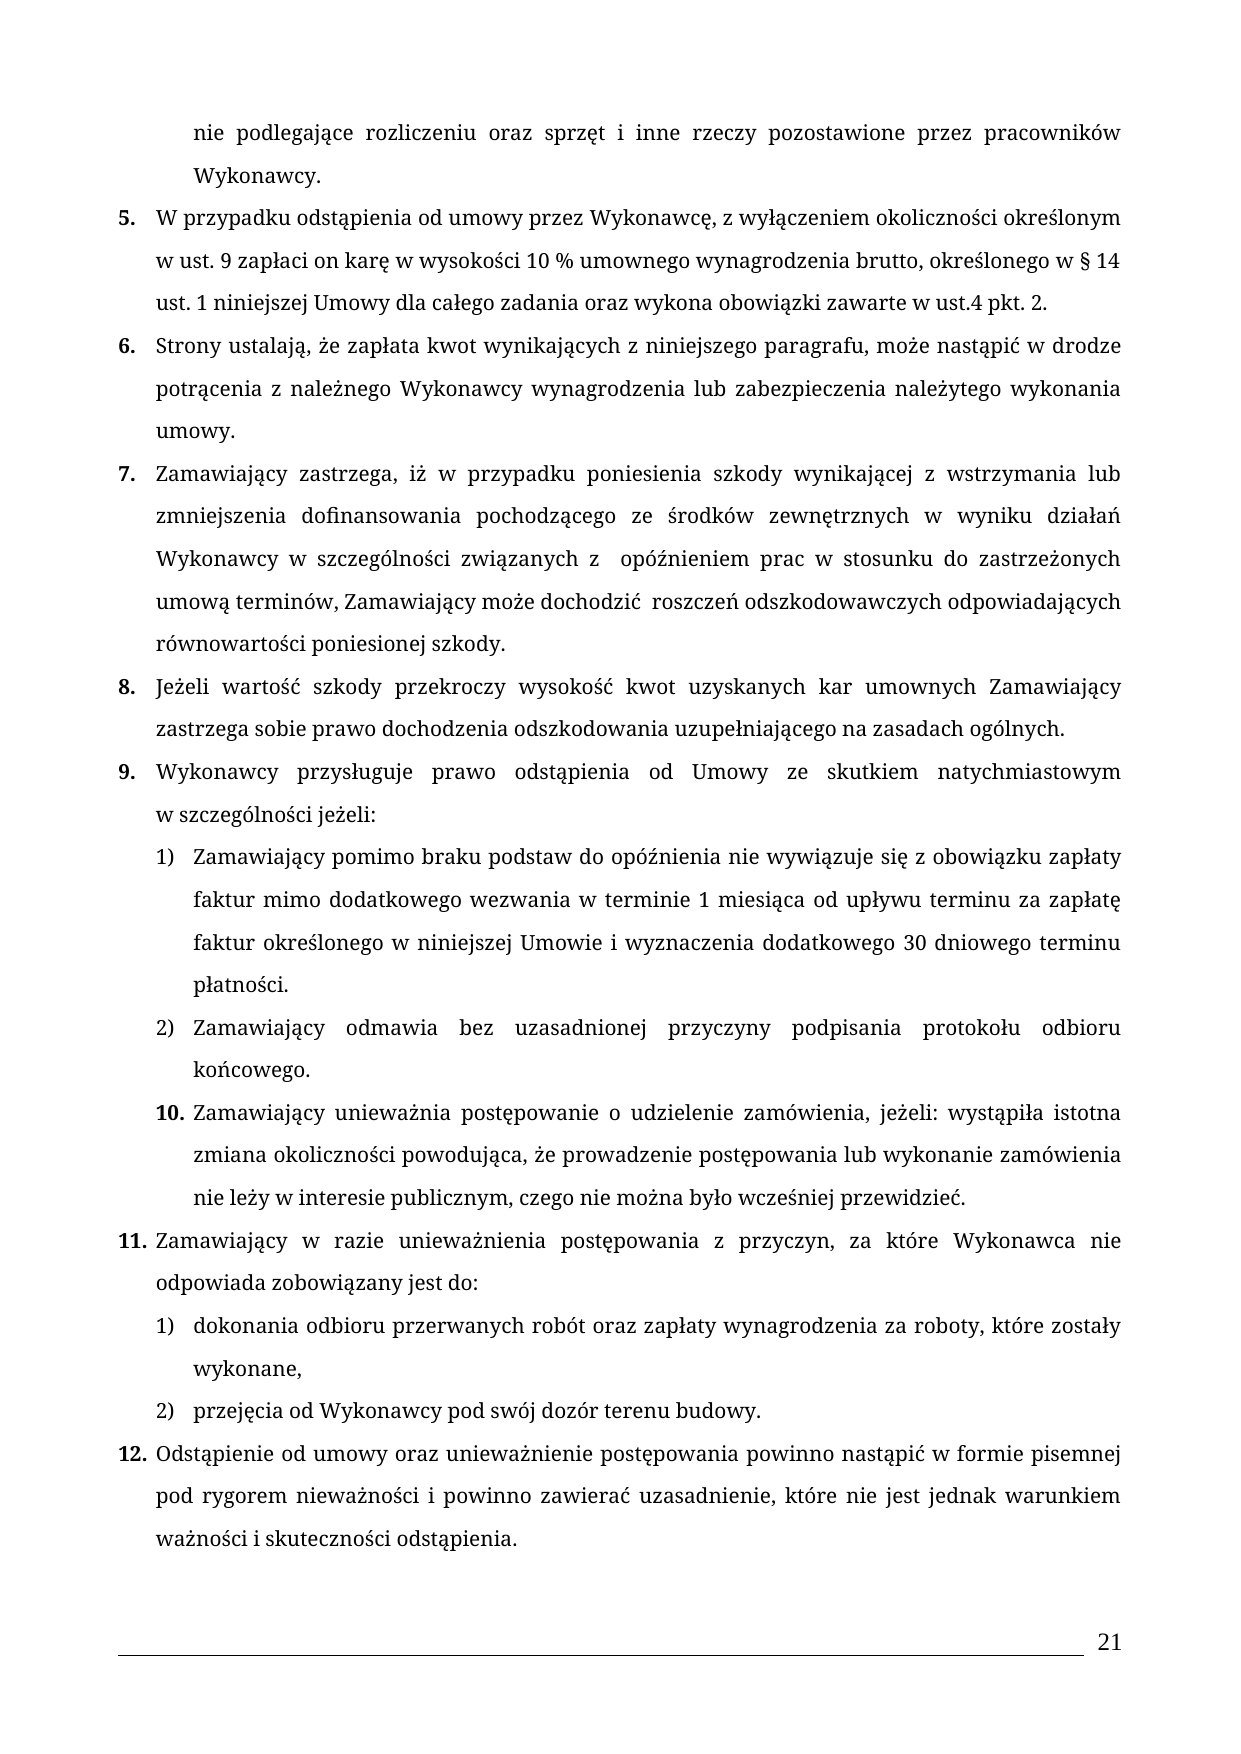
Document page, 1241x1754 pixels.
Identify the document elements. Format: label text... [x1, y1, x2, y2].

list Strony ustalają, że zapłata kwot wynikających z niniejszego paragrafu, może nastąpić w drodze potrącenia z należnego Wykonawcy wynagrodzenia lub zabezpieczenia należytego wykonania umowy. [118, 331, 1122, 445]
list Zamawiający zastrzega, iż w przypadku poniesienia szkody wynikającej z wstrzymania lub zmniejszenia dofinansowania pochodzącego ze środków zewnętrznych w wyniku działań Wykonawcy w szczególności związanych z opóźnieniem prac w stosunku do zastrzeżonych umową terminów, Zamawiający może dochodzić roszczeń odszkodowawczych odpowiadających równowartości poniesionej szkody. [118, 459, 1122, 658]
list W przypadku odstąpienia od umowy przez Wykonawcę, z wyłączeniem okoliczności określonym w ust. 9 zapłaci on karę w wysokości 10 % umownego wynagrodzenia brutto, określonego w § 14 ust. 1 niniejszej Umowy dla całego zadania oraz wykona obowiązki zawarte w ust.4 pkt. 2. [118, 203, 1122, 317]
list Wykonawcy przysługuje prawo odstąpienia od Umowy ze skutkiem natychmiastowym w szczególności jeżeli: [118, 757, 1122, 828]
list przejęcia od Wykonawcy pod swój dozór terenu budowy. [156, 1396, 1122, 1425]
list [156, 118, 1122, 189]
list Zamawiający w razie unieważnienia postępowania z przyczyn, za które Wykonawca nie odpowiada zobowiązany jest do: [118, 1226, 1122, 1297]
list Odstąpienie od umowy oraz unieważnienie postępowania powinno nastąpić w formie pisemnej pod rygorem nieważności i powinno zawierać uzasadnienie, które nie jest jednak warunkiem ważności i skuteczności odstąpienia. [118, 1439, 1122, 1552]
list Zamawiający odmawia bez uzasadnionej przyczyny podpisania protokołu odbioru końcowego. [156, 1013, 1122, 1084]
list Zamawiający pomimo braku podstaw do opóźnienia nie wywiązuje się z obowiązku zapłaty faktur mimo dodatkowego wezwania w terminie 1 miesiąca od upływu terminu za zapłatę faktur określonego w niniejszej Umowie i wyznaczenia dodatkowego 30 dniowego terminu płatności. [156, 842, 1122, 999]
list Zamawiający unieważnia postępowanie o udzielenie zamówienia, jeżeli: wystąpiła istotna zmiana okoliczności powodująca, że prowadzenie postępowania lub wykonanie zamówienia nie leży w interesie publicznym, czego nie można było wcześniej przewidzieć. [156, 1098, 1122, 1212]
list Jeżeli wartość szkody przekroczy wysokość kwot uzyskanych kar umownych Zamawiający zastrzega sobie prawo dochodzenia odszkodowania uzupełniającego na zasadach ogólnych. [118, 672, 1122, 743]
list dokonania odbioru przerwanych robót oraz zapłaty wynagrodzenia za roboty, które zostały wykonane, [156, 1311, 1122, 1382]
